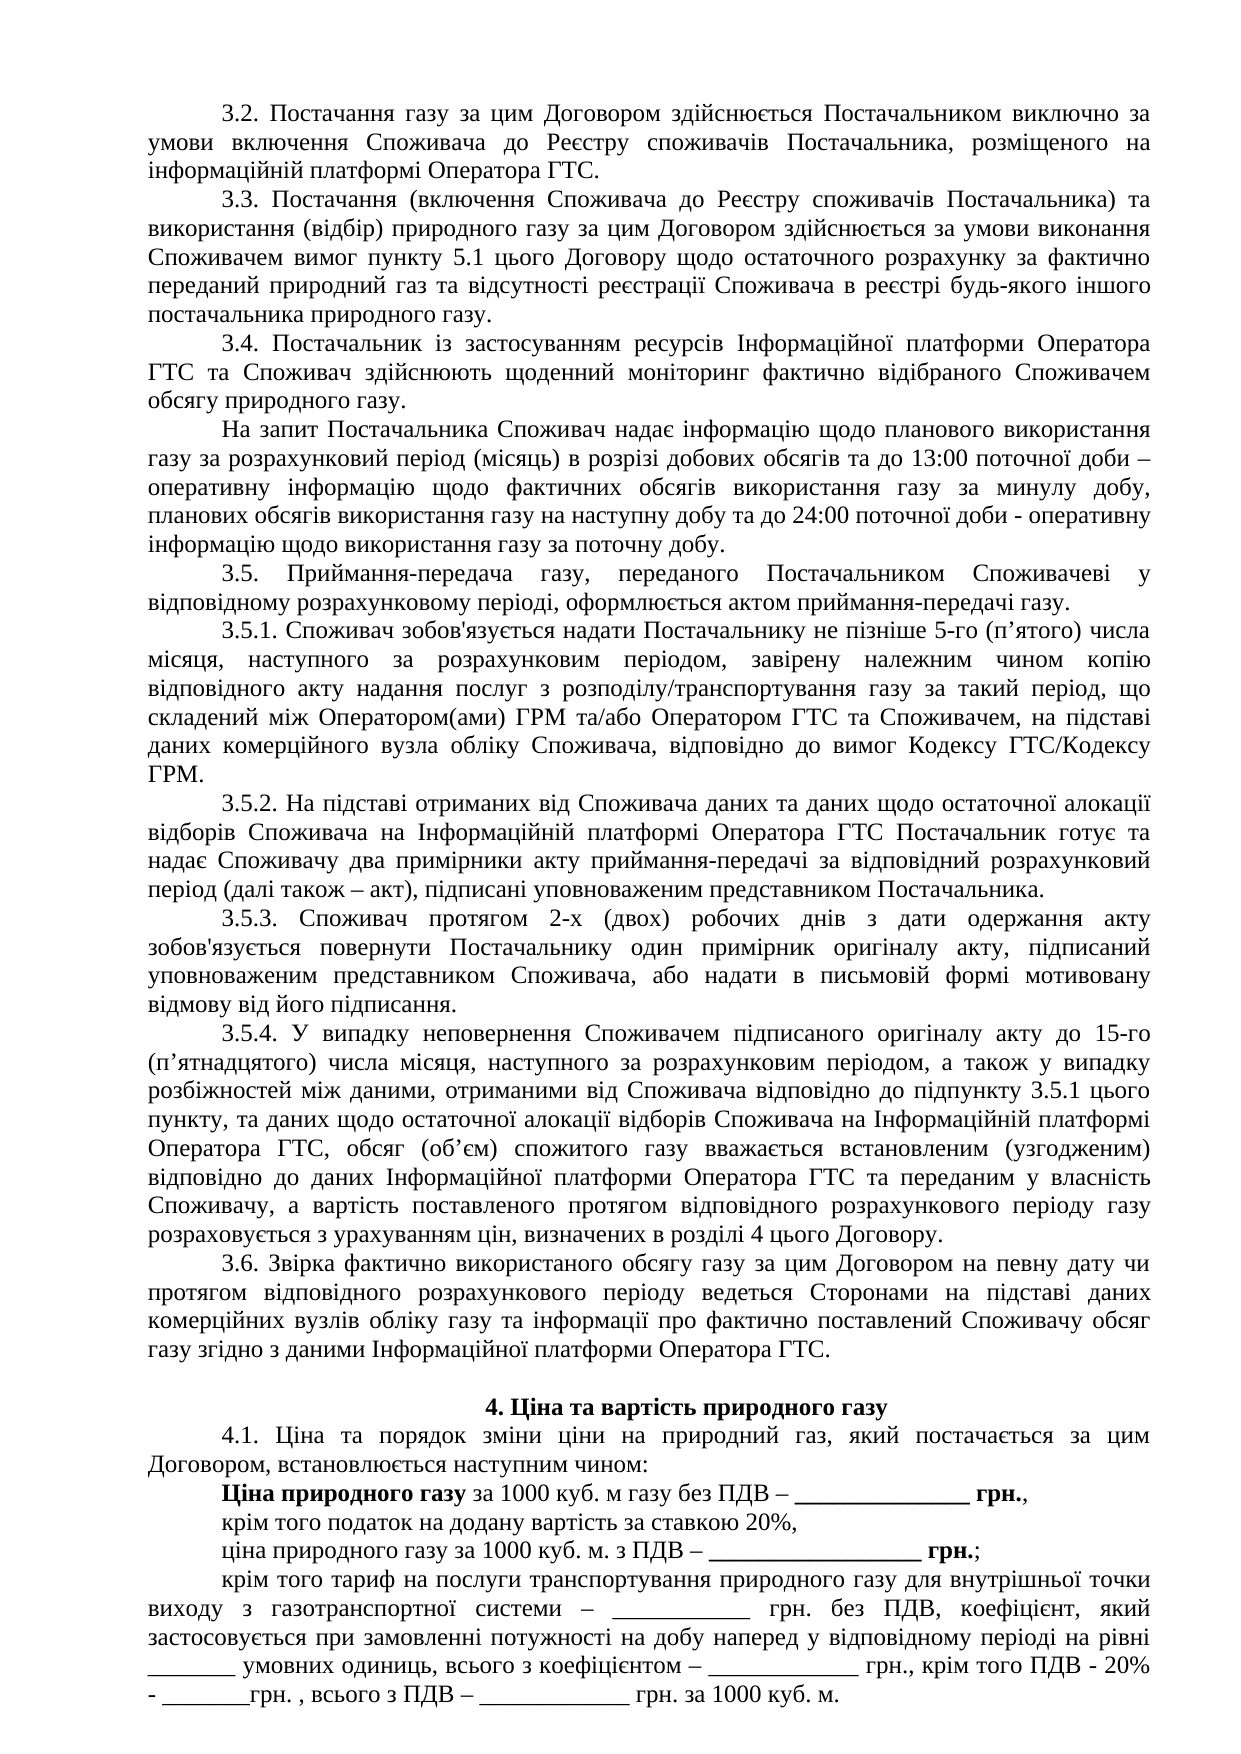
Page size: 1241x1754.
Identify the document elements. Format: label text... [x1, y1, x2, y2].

text ціна природного газу за 1000 куб. м. з ПДВ – _________________ грн.; [148, 1535, 1152, 1564]
text 3.5.4. У випадку неповернення Споживачем підписаного оригіналу акту до 15-го (п’ятнадцятого) числа місяця, наступного за розрахунковим періодом, а також у випадку розбіжностей між даними, отриманими від Споживача відповідно до підпункту 3.5.1 цього пункту, та даних щодо остаточної алокації відборів Споживача на Інформаційній платформі Оператора ГТС, обсяг (об’єм) спожитого газу вважається встановленим (узгодженим) відповідно до даних Інформаційної платформи Оператора ГТС та переданим у власність Споживачу, а вартість поставленого протягом відповідного розрахункового періоду газу розраховується з урахуванням цін, визначених в розділі 4 цього Договору. [148, 1018, 1152, 1248]
text 3.2. Постачання газу за цим Договором здійснюється Постачальником виключно за умови включення Споживача до Реєстру споживачів Постачальника, розміщеного на інформаційній платформі Оператора ГТС. [148, 98, 1152, 184]
text 4.1. Ціна та порядок зміни ціни на природний газ, який постачається за цим Договором, встановлюється наступним чином: [148, 1420, 1152, 1478]
text 3.6. Звірка фактично використаного обсягу газу за цим Договором на певну дату чи протягом відповідного розрахункового періоду ведеться Сторонами на підставі даних комерційних вузлів обліку газу та інформації про фактично поставлений Споживачу обсяг газу згідно з даними Інформаційної платформи Оператора ГТС. [148, 1248, 1152, 1363]
text 3.3. Постачання (включення Споживача до Реєстру споживачів Постачальника) та використання (відбір) природного газу за цим Договором здійснюється за умови виконання Споживачем вимог пункту 5.1 цього Договору щодо остаточного розрахунку за фактично переданий природний газ та відсутності реєстрації Споживача в реєстрі будь-якого іншого постачальника природного газу. [148, 184, 1152, 328]
text крім того податок на додану вартість за ставкою 20%, [148, 1507, 1152, 1535]
text крім того тариф на послуги транспортування природного газу для внутрішньої точки виходу з газотранспортної системи – ___________ грн. без ПДВ, коефіцієнт, який застосовується при замовленні потужності на добу наперед у відповідному періоді на рівні _______ умовних одиниць, всього з коефіцієнтом – ____________ грн., крім того ПДВ - 20% - _______грн. , всього з ПДВ – ____________ грн. за 1000 куб. м. [148, 1564, 1152, 1708]
text Ціна природного газу за 1000 куб. м газу без ПДВ – ______________ грн., [148, 1478, 1152, 1507]
text 3.5.1. Споживач зобов'язується надати Постачальнику не пізніше 5-го (п’ятого) числа місяця, наступного за розрахунковим періодом, завірену належним чином копію відповідного акту надання послуг з розподілу/транспортування газу за такий період, що складений між Оператором(ами) ГРМ та/або Оператором ГТС та Споживачем, на підставі даних комерційного вузла обліку Споживача, відповідно до вимог Кодексу ГТС/Кодексу ГРМ. [148, 615, 1152, 788]
text На запит Постачальника Споживач надає інформацію щодо планового використання газу за розрахунковий період (місяць) в розрізі добових обсягів та до 13:00 поточної доби – оперативну інформацію щодо фактичних обсягів використання газу за минулу добу, планових обсягів використання газу на наступну добу та до 24:00 поточної доби - оперативну інформацію щодо використання газу за поточну добу. [148, 414, 1152, 558]
text 3.5.3. Споживач протягом 2-х (двох) робочих днів з дати одержання акту зобов'язується повернути Постачальнику один примірник оригіналу акту, підписаний уповноваженим представником Споживача, або надати в письмовій формі мотивовану відмову від його підписання. [148, 903, 1152, 1018]
text 3.4. Постачальник із застосуванням ресурсів Інформаційної платформи Оператора ГТС та Споживач здійснюють щоденний моніторинг фактично відібраного Споживачем обсягу природного газу. [148, 328, 1152, 414]
text 3.5. Приймання-передача газу, переданого Постачальником Споживачеві у відповідному розрахунковому періоді, оформлюється актом приймання-передачі газу. [148, 558, 1152, 615]
text 4. Ціна та вартість природного газу [148, 1392, 1152, 1420]
text 3.5.2. На підставі отриманих від Споживача даних та даних щодо остаточної алокації відборів Споживача на Інформаційній платформі Оператора ГТС Постачальник готує та надає Споживачу два примірники акту приймання-передачі за відповідний розрахунковий період (далі також – акт), підписані уповноваженим представником Постачальника. [148, 788, 1152, 903]
